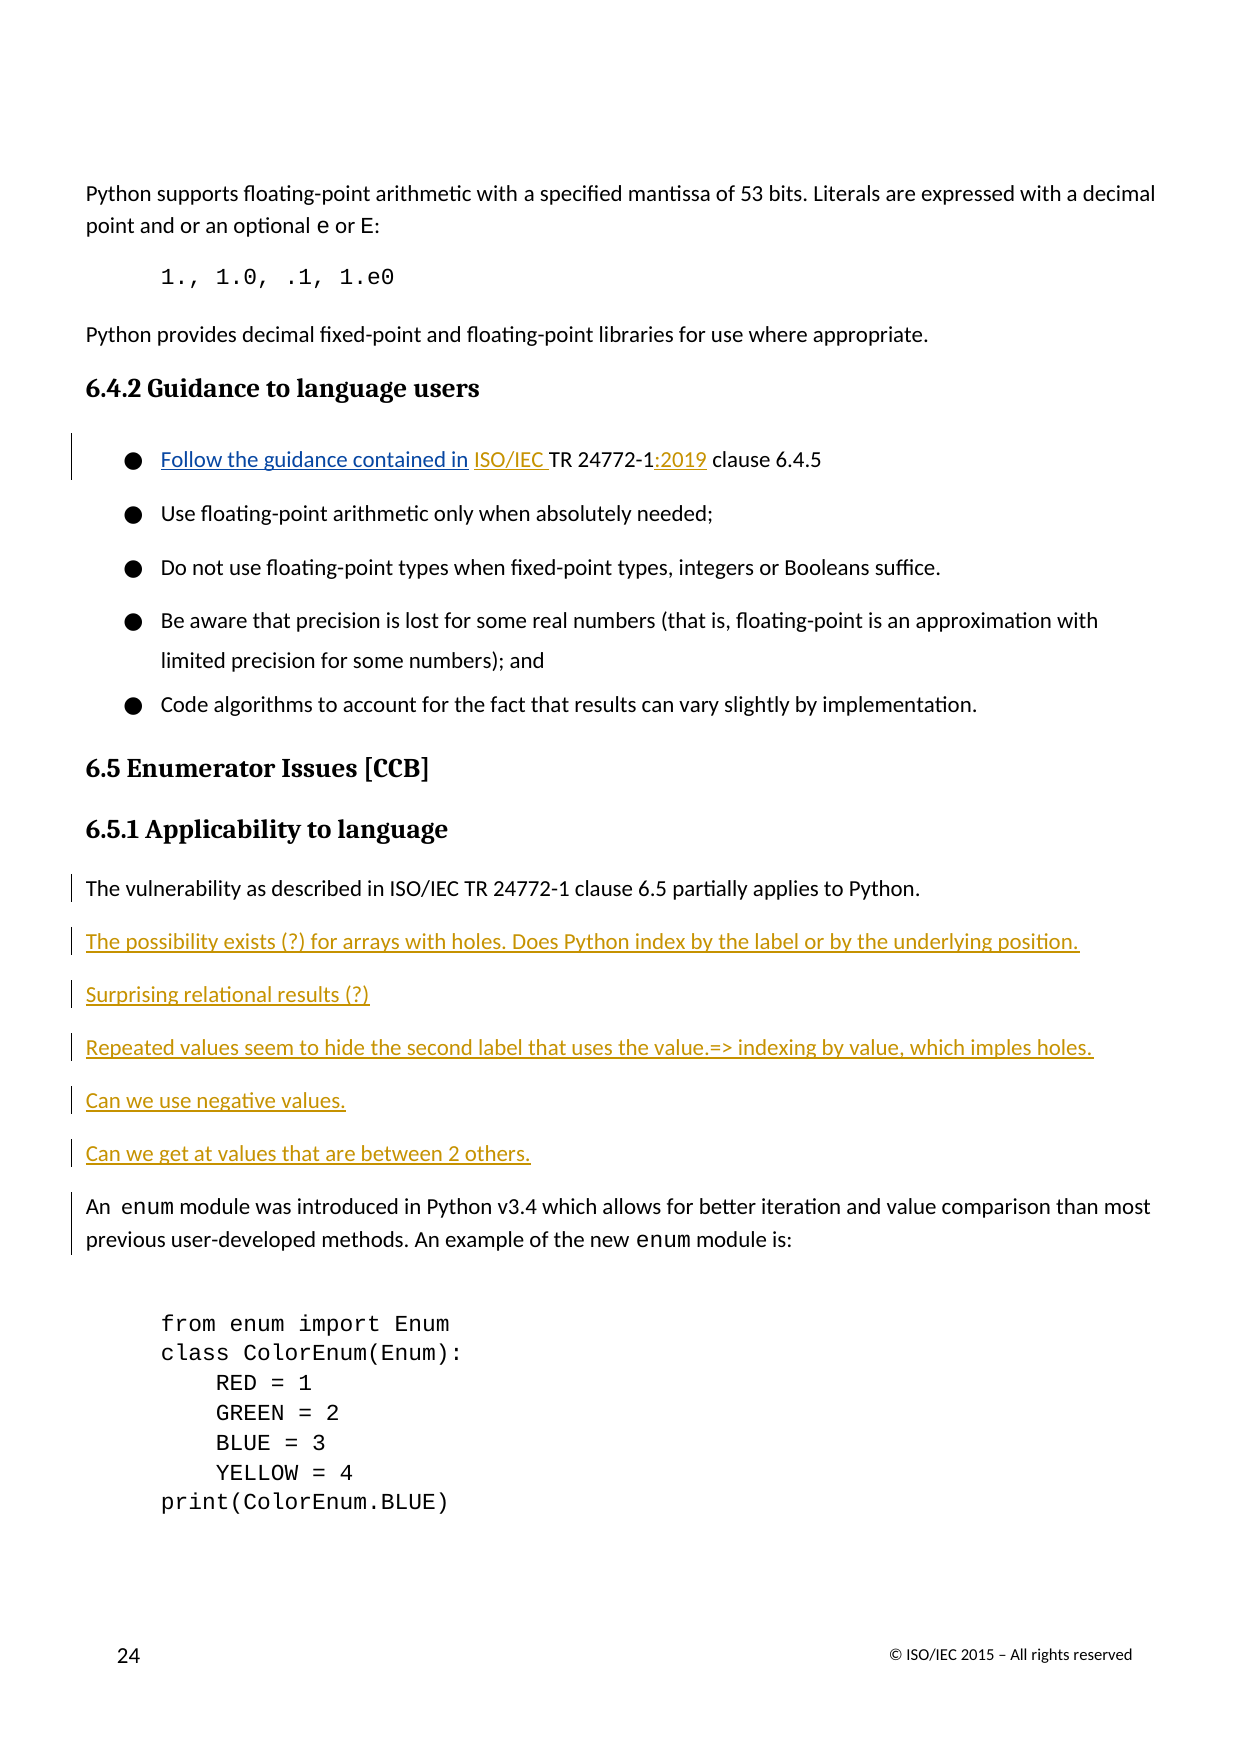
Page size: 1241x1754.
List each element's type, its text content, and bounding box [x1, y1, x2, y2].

subtitle 6.5 Enumerator Issues [CCB] [86, 753, 1164, 784]
subtitle 6.5.1 Applicability to language [86, 814, 1164, 845]
text 1., 1.0, .1, 1.e0 [86, 265, 1164, 291]
text print(ColorEnum.BLUE) [86, 1491, 1164, 1517]
text GREEN = 2 [86, 1401, 1164, 1427]
list Be aware that precision is lost for some real numbers (that is, floating-point is an approximation with limited precision for some numbers); and [123, 595, 1164, 674]
text RED = 1 [86, 1372, 1164, 1397]
text from enum import Enum [86, 1312, 1164, 1338]
subtitle 6.4.2 Guidance to language users [86, 373, 1164, 404]
list Use floating-point arithmetic only when absolutely needed; [123, 487, 1164, 534]
list TR 24772-1 clause 6.4.5 [123, 433, 1164, 480]
text Python provides decimal fixed-point and floating-point libraries for use where appropriate. [86, 320, 1164, 348]
text The vulnerability as described in ISO/IEC TR 24772-1 clause 6.5 partially applies to Python. [86, 874, 1164, 902]
text An enum module was introduced in Python v3.4 which allows for better iteration and value comparison than most previous user-developed methods. An example of the new enum module is: [86, 1192, 1164, 1254]
list Code algorithms to account for the fact that results can vary slightly by implementation. [123, 678, 1164, 725]
text Python supports floating-point arithmetic with a specified mantissa of 53 bits. Literals are expressed with a decimal point and or an optional e or E: [86, 179, 1164, 240]
text BLUE = 3 [86, 1431, 1164, 1457]
text YELLOW = 4 [86, 1461, 1164, 1487]
list Do not use floating-point types when fixed-point types, integers or Booleans suffice. [123, 541, 1164, 588]
text class ColorEnum(Enum): [86, 1342, 1164, 1368]
